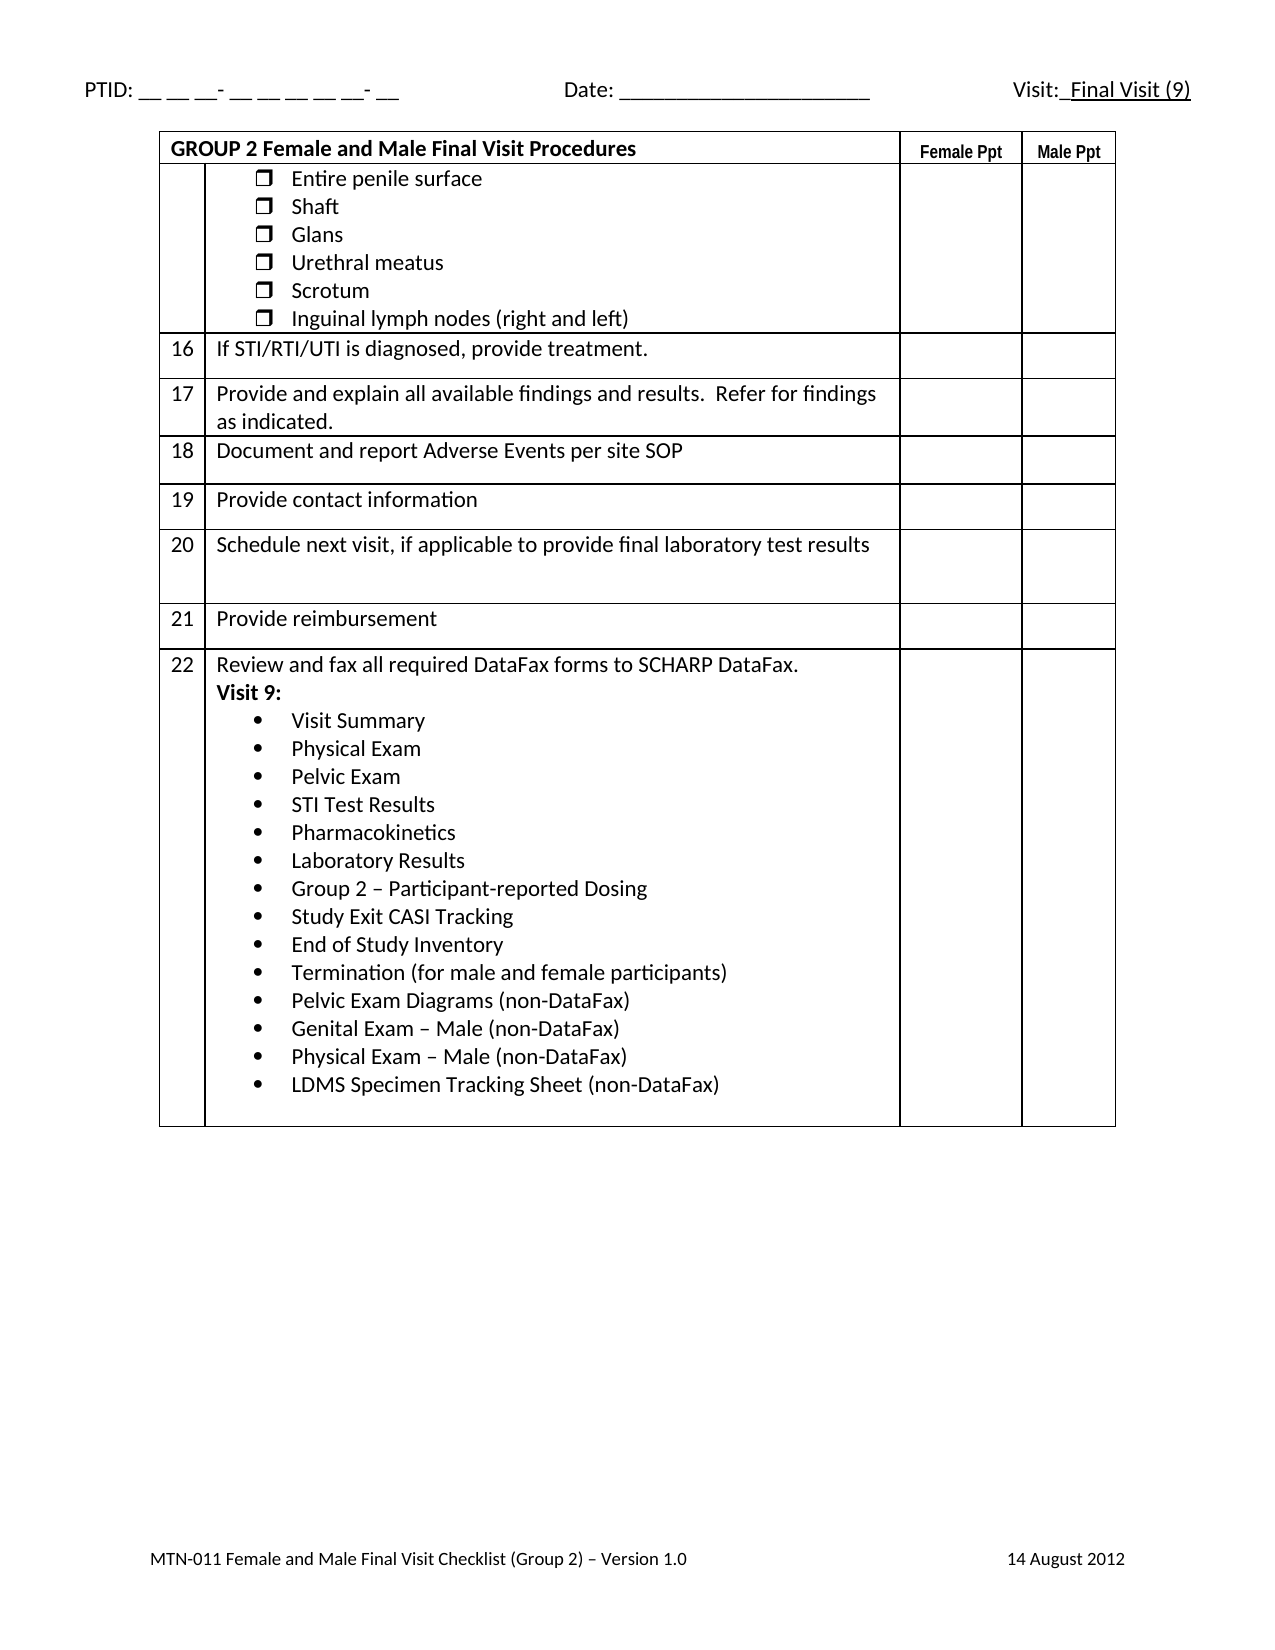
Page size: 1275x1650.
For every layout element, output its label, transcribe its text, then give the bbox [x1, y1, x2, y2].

table_cell 20 [160, 530, 204, 602]
table_cell [901, 530, 1021, 602]
table_cell Document and report Adverse Events per site SOP [206, 437, 899, 483]
table_cell [1023, 485, 1115, 528]
table_cell 21 [160, 604, 204, 648]
table_cell 15 [160, 164, 204, 332]
table_cell [1023, 164, 1115, 332]
table_cell 18 [160, 437, 204, 483]
table_cell Review and fax all required DataFax forms to SCHARP DataFax. Visit 9: Visit Summary Physical Exam Pelvic Exam STI Test Results Pharmacokinetics Laboratory Results Group 2 – Participant-reported Dosing Study Exit CASI Tracking End of Study Inventory Termination (for male and female participants) Pelvic Exam Diagrams (non-DataFax) Genital Exam – Male (non-DataFax) Physical Exam – Male (non-DataFax) LDMS Specimen Tracking Sheet (non-DataFax) [206, 650, 899, 1126]
table_cell 17 [160, 379, 204, 435]
table_cell [901, 604, 1021, 648]
table_cell Schedule next visit, if applicable to provide final laboratory test results [206, 530, 899, 602]
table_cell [206, 164, 899, 332]
table_cell [1023, 437, 1115, 483]
table_cell [1023, 650, 1115, 1126]
table_cell Provide contact information [206, 485, 899, 528]
table_cell [1023, 379, 1115, 435]
table_cell 16 [160, 334, 204, 377]
table_cell If STI/RTI/UTI is diagnosed, provide treatment. [206, 334, 899, 377]
table_cell [1023, 604, 1115, 648]
table_cell [901, 650, 1021, 1126]
table_cell Provide reimbursement [206, 604, 899, 648]
table_cell NA [901, 164, 1021, 332]
table_cell [1023, 334, 1115, 377]
table_cell [901, 334, 1021, 377]
table_cell 19 [160, 485, 204, 528]
table_cell [901, 379, 1021, 435]
table_cell [1023, 530, 1115, 602]
table_cell [901, 485, 1021, 528]
table_header GROUP 2 Female and Male Final Visit Procedures [160, 132, 899, 162]
table_header Male Ppt [1023, 132, 1115, 162]
table_header Female Ppt [901, 132, 1021, 162]
table_cell [901, 437, 1021, 483]
table_cell 22 [160, 650, 204, 1126]
table_cell Provide and explain all available findings and results. Refer for findings as indicated. [206, 379, 899, 435]
